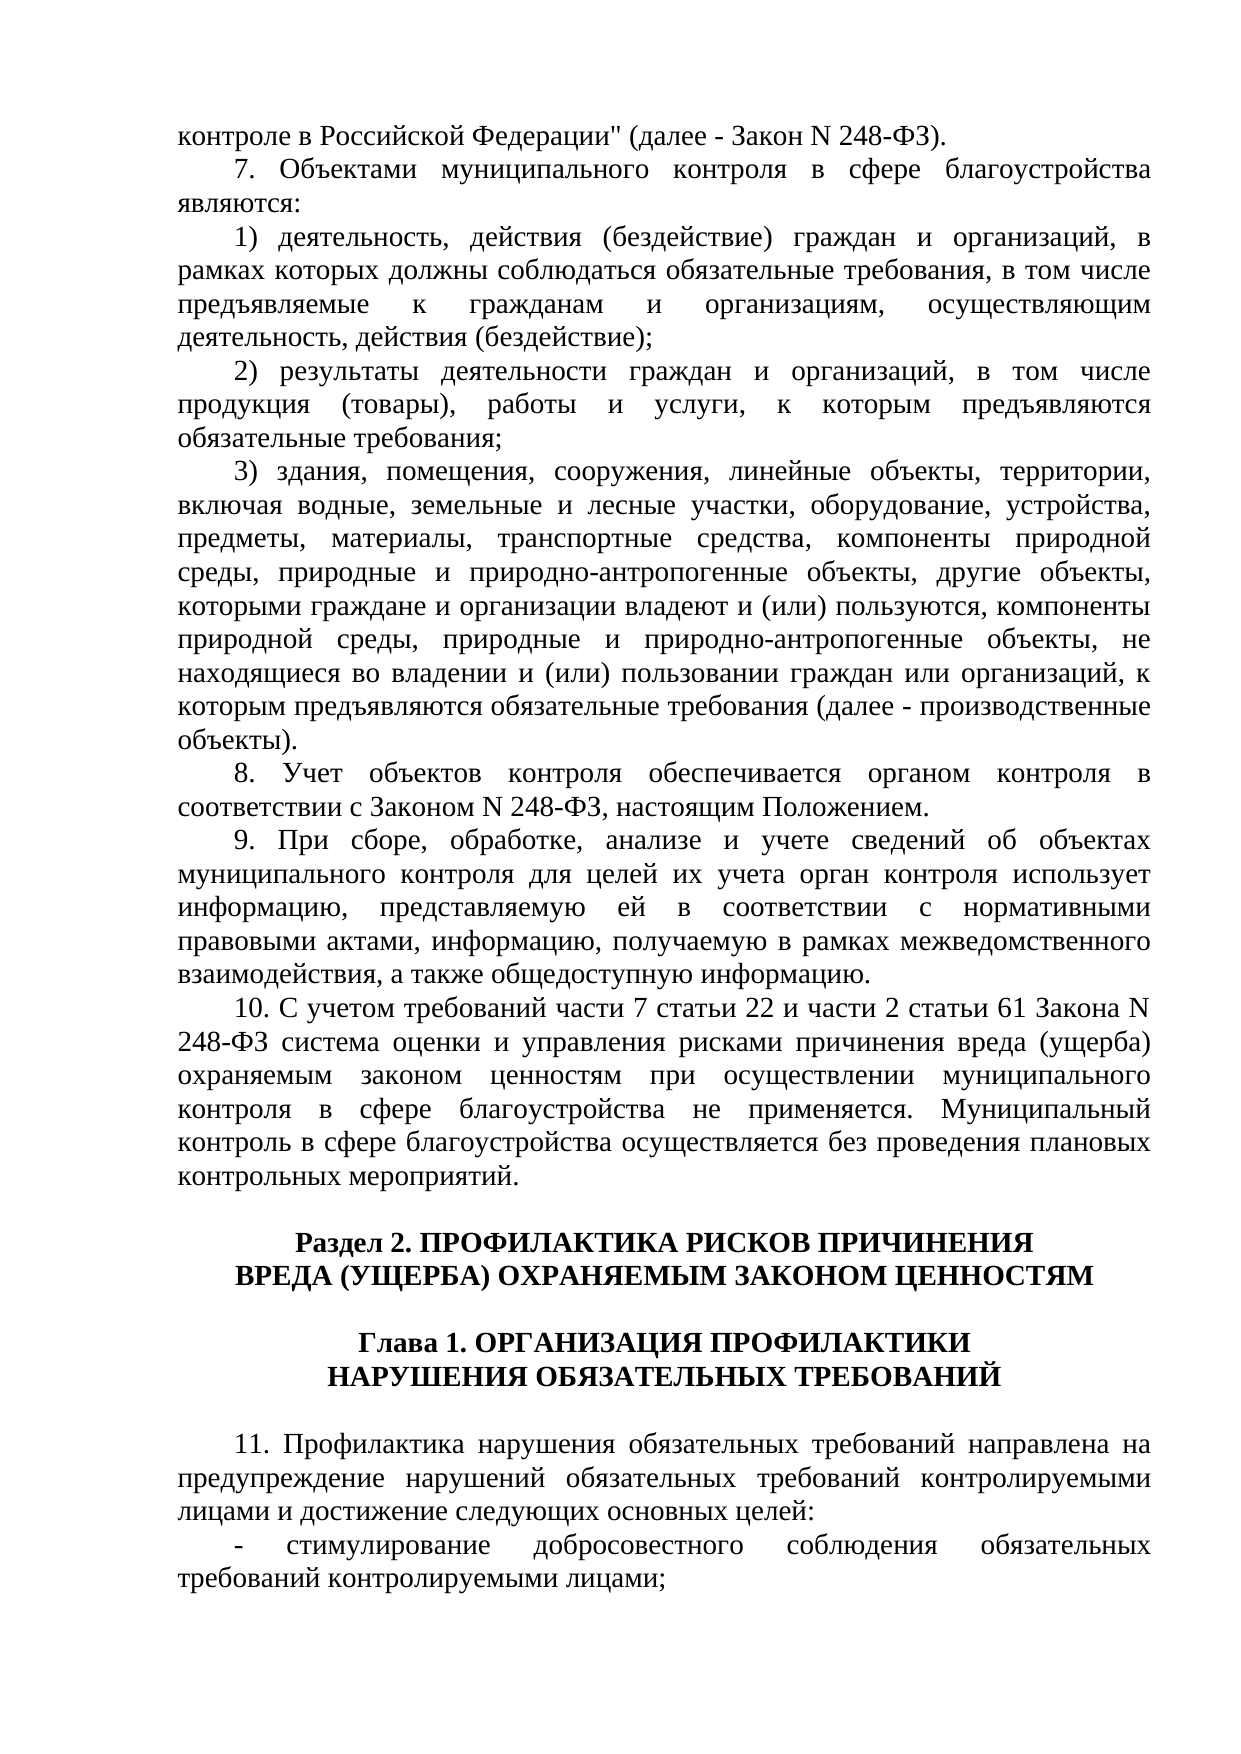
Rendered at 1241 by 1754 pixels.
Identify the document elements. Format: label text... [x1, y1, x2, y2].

title НАРУШЕНИЯ ОБЯЗАТЕЛЬНЫХ ТРЕБОВАНИЙ [177, 1359, 1152, 1393]
title ВРЕДА (УЩЕРБА) ОХРАНЯЕМЫМ ЗАКОНОМ ЦЕННОСТЯМ [177, 1258, 1152, 1292]
text 9. При сборе, обработке, анализе и учете сведений об объектах муниципального контроля для целей их учета орган контроля использует информацию, представляемую ей в соответствии с нормативными правовыми актами, информацию, получаемую в рамках межведомственного взаимодействия, а также общедоступную информацию. [177, 822, 1152, 990]
title Раздел 2. ПРОФИЛАКТИКА РИСКОВ ПРИЧИНЕНИЯ [177, 1225, 1152, 1258]
text 8. Учет объектов контроля обеспечивается органом контроля в соответствии с Законом N 248-ФЗ, настоящим Положением. [177, 755, 1152, 822]
text - стимулирование добросовестного соблюдения обязательных требований контролируемыми лицами; [177, 1527, 1152, 1594]
text 11. Профилактика нарушения обязательных требований направлена на предупреждение нарушений обязательных требований контролируемыми лицами и достижение следующих основных целей: [177, 1426, 1152, 1527]
text 10. С учетом требований части 7 статьи 22 и части 2 статьи 61 Закона N 248-ФЗ система оценки и управления рисками причинения вреда (ущерба) охраняемым законом ценностям при осуществлении муниципального контроля в сфере благоустройства не применяется. Муниципальный контроль в сфере благоустройства осуществляется без проведения плановых контрольных мероприятий. [177, 990, 1152, 1191]
text 7. Объектами муниципального контроля в сфере благоустройства являются: [177, 152, 1152, 219]
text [177, 118, 1152, 152]
text 2) результаты деятельности граждан и организаций, в том числе продукция (товары), работы и услуги, к которым предъявляются обязательные требования; [177, 353, 1152, 453]
title Глава 1. ОРГАНИЗАЦИЯ ПРОФИЛАКТИКИ [177, 1326, 1152, 1359]
text 3) здания, помещения, сооружения, линейные объекты, территории, включая водные, земельные и лесные участки, оборудование, устройства, предметы, материалы, транспортные средства, компоненты природной среды, природные и природно-антропогенные объекты, другие объекты, которыми граждане и организации владеют и (или) пользуются, компоненты природной среды, природные и природно-антропогенные объекты, не находящиеся во владении и (или) пользовании граждан или организаций, к которым предъявляются обязательные требования (далее - производственные объекты). [177, 453, 1152, 755]
text 1) деятельность, действия (бездействие) граждан и организаций, в рамках которых должны соблюдаться обязательные требования, в том числе предъявляемые к гражданам и организациям, осуществляющим деятельность, действия (бездействие); [177, 219, 1152, 353]
